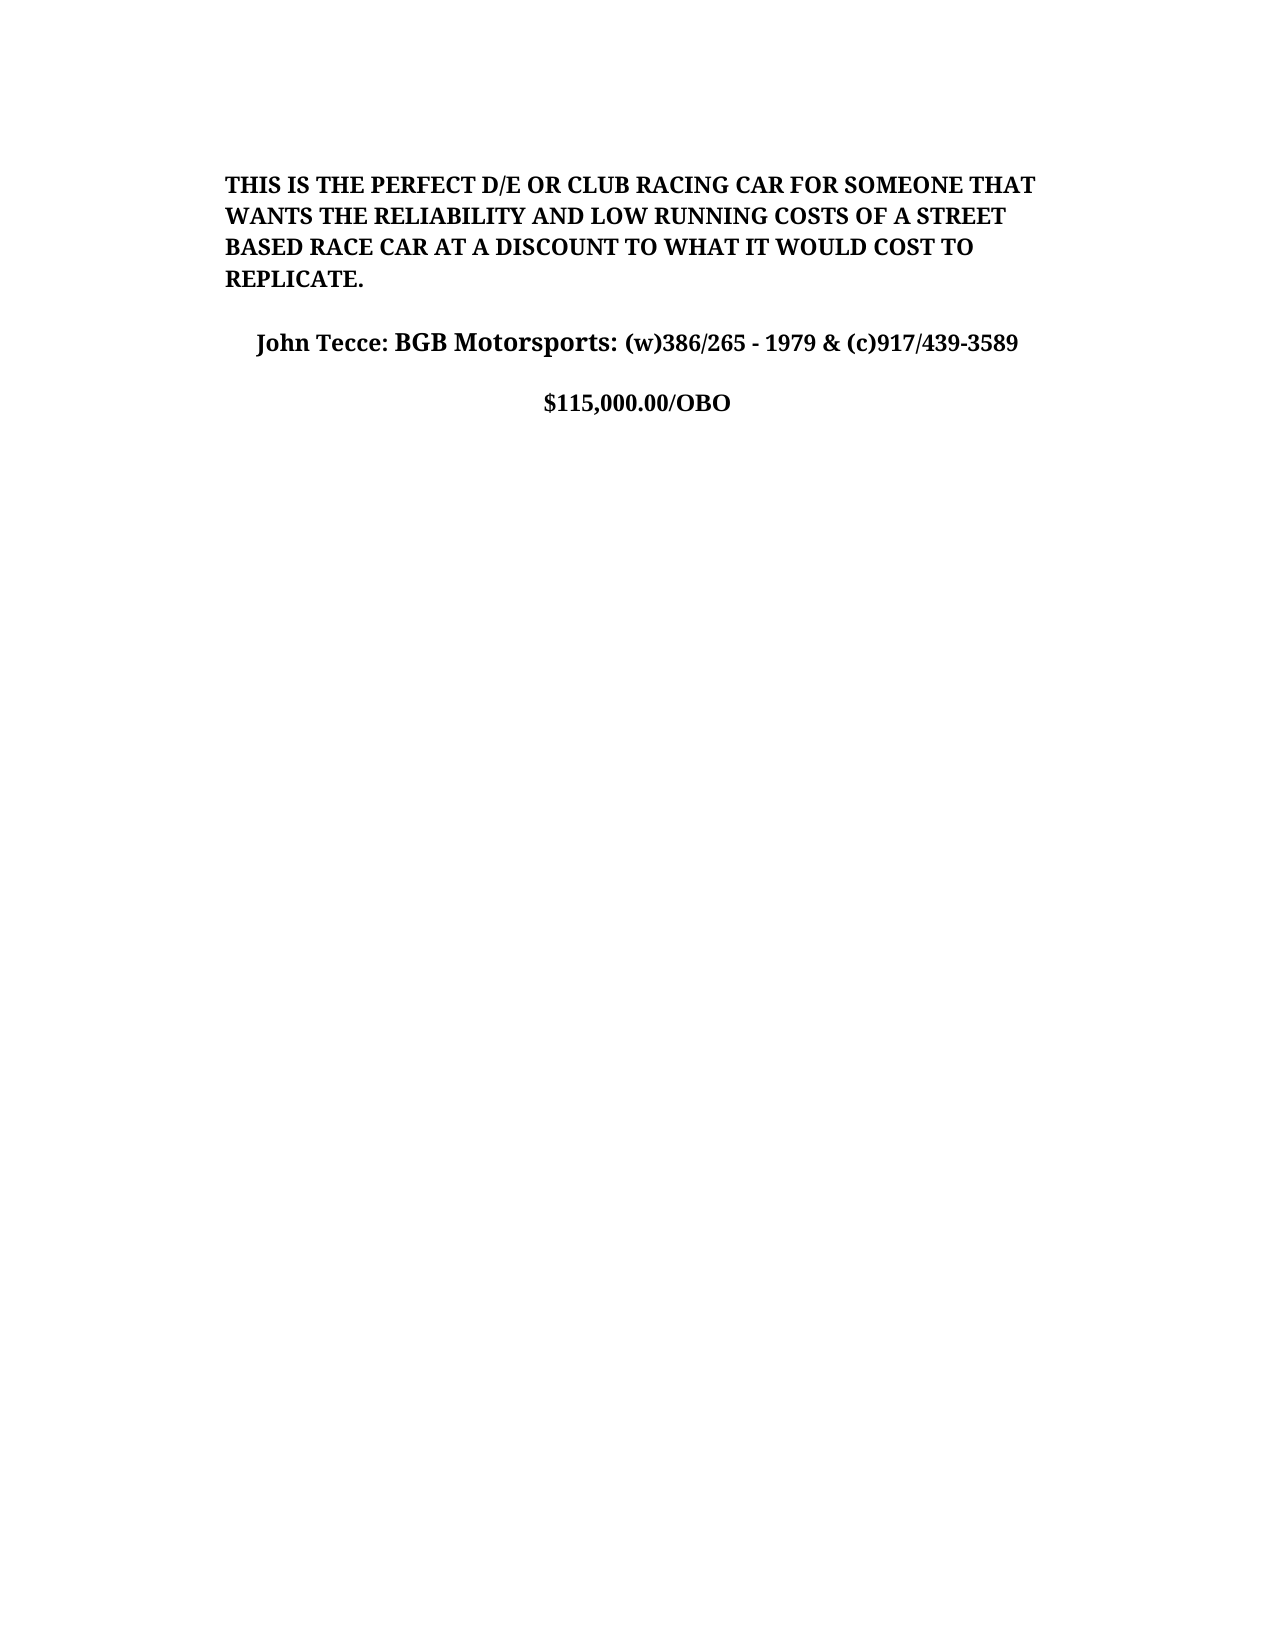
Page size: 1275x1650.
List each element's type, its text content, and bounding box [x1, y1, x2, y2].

subtitle John Tecce: BGB Motorsports: (w)386/265 - 1979 & (c)917/439-3589 [187, 325, 1087, 359]
text $115,000.00/OBO [187, 388, 1087, 417]
text THIS IS THE PERFECT D/E OR CLUB RACING CAR FOR SOMEONE THAT WANTS THE RELIABILITY AND LOW RUNNING COSTS OF A STREET BASED RACE CAR AT A DISCOUNT TO WHAT IT WOULD COST TO REPLICATE. [225, 75, 1087, 294]
